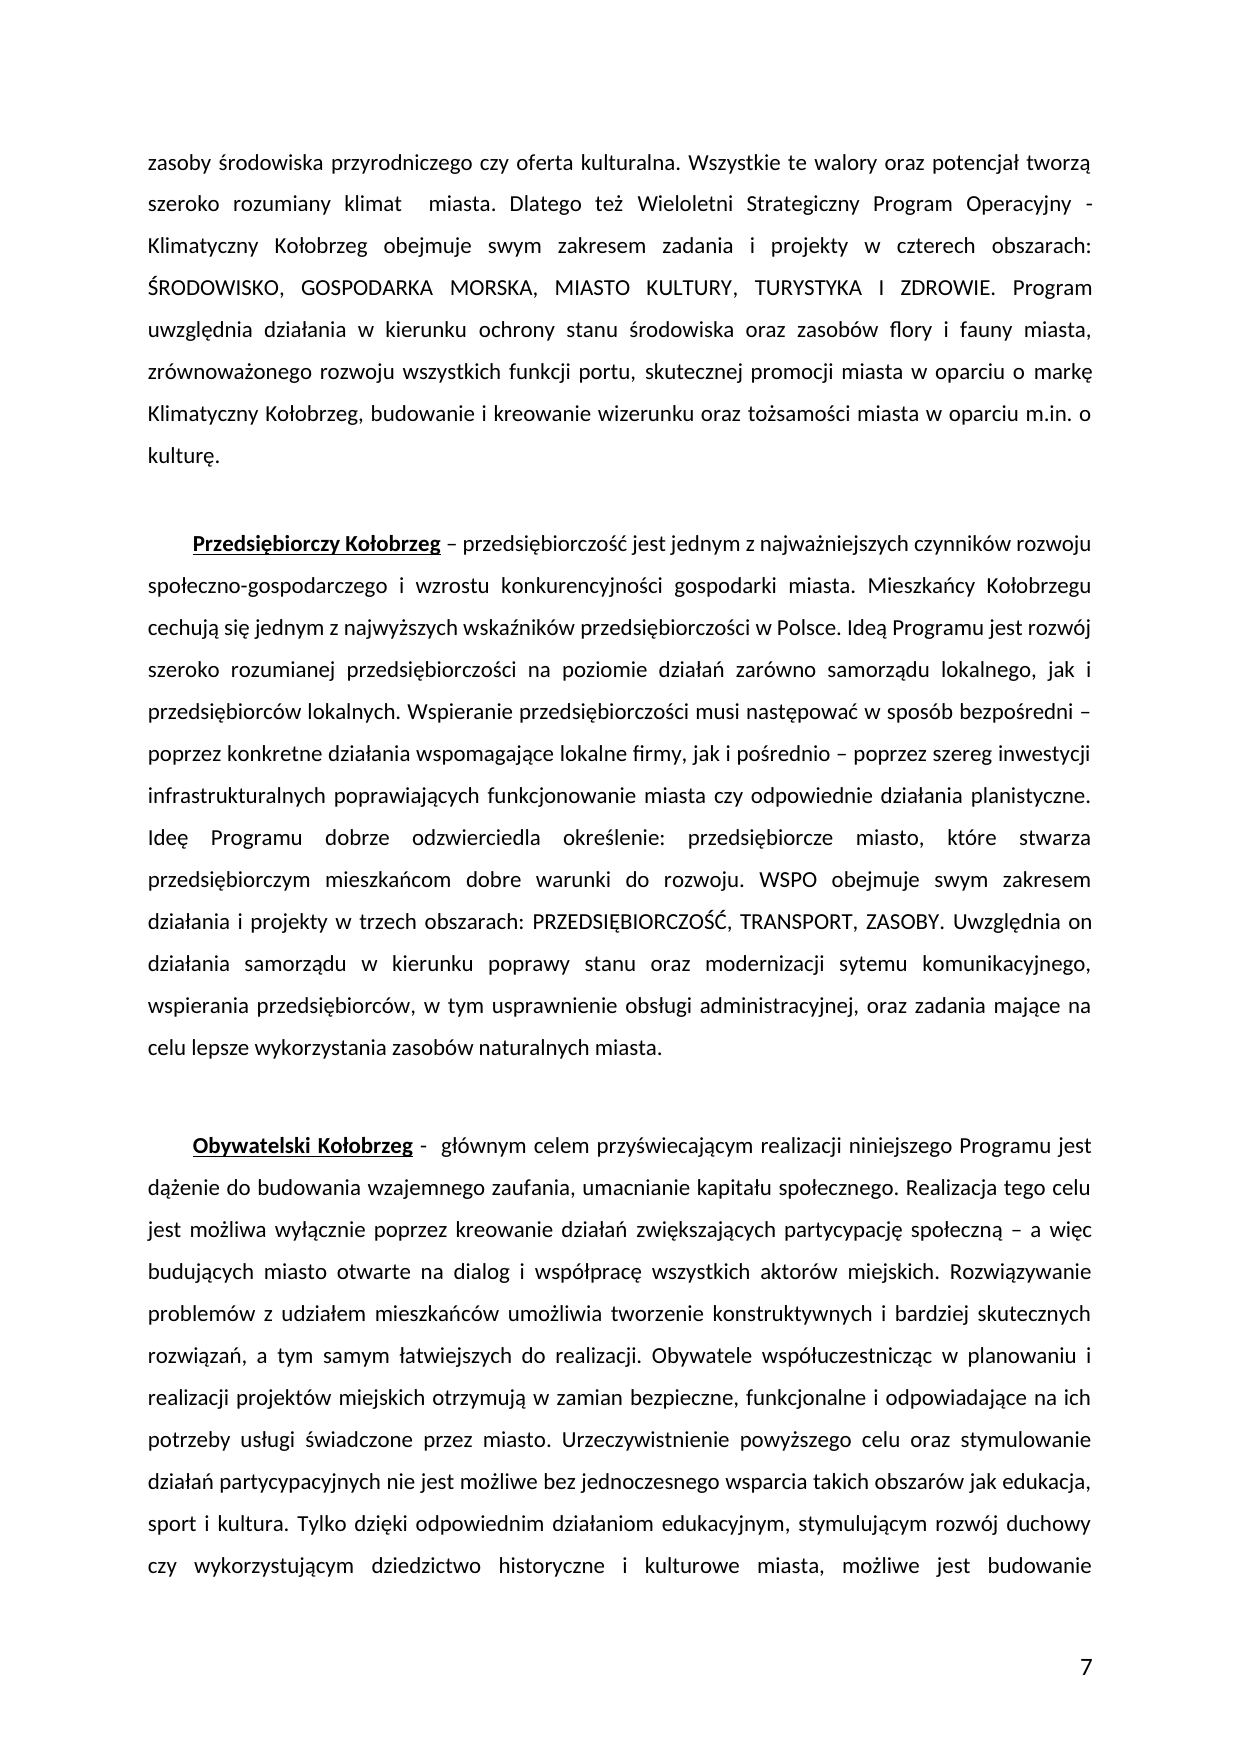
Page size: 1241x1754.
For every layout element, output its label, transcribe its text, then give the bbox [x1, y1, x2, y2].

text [148, 148, 1093, 469]
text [148, 1131, 1093, 1579]
text Przedsiębiorczy Kołobrzeg – przedsiębiorczość jest jednym z najważniejszych czynników rozwoju społeczno-gospodarczego i wzrostu konkurencyjności gospodarki miasta. Mieszkańcy Kołobrzegu cechują się jednym z najwyższych wskaźników przedsiębiorczości w Polsce. Ideą Programu jest rozwój szeroko rozumianej przedsiębiorczości na poziomie działań zarówno samorządu lokalnego, jak i przedsiębiorców lokalnych. Wspieranie przedsiębiorczości musi następować w sposób bezpośredni – poprzez konkretne działania wspomagające lokalne firmy, jak i pośrednio – poprzez szereg inwestycji infrastrukturalnych poprawiających funkcjonowanie miasta czy odpowiednie działania planistyczne. Ideę Programu dobrze odzwierciedla określenie: przedsiębiorcze miasto, które stwarza przedsiębiorczym mieszkańcom dobre warunki do rozwoju. WSPO obejmuje swym zakresem działania i projekty w trzech obszarach: PRZEDSIĘBIORCZOŚĆ, TRANSPORT, ZASOBY. Uwzględnia on działania samorządu w kierunku poprawy stanu oraz modernizacji sytemu komunikacyjnego, wspierania przedsiębiorców, w tym usprawnienie obsługi administracyjnej, oraz zadania mające na celu lepsze wykorzystania zasobów naturalnych miasta. [148, 529, 1093, 1061]
